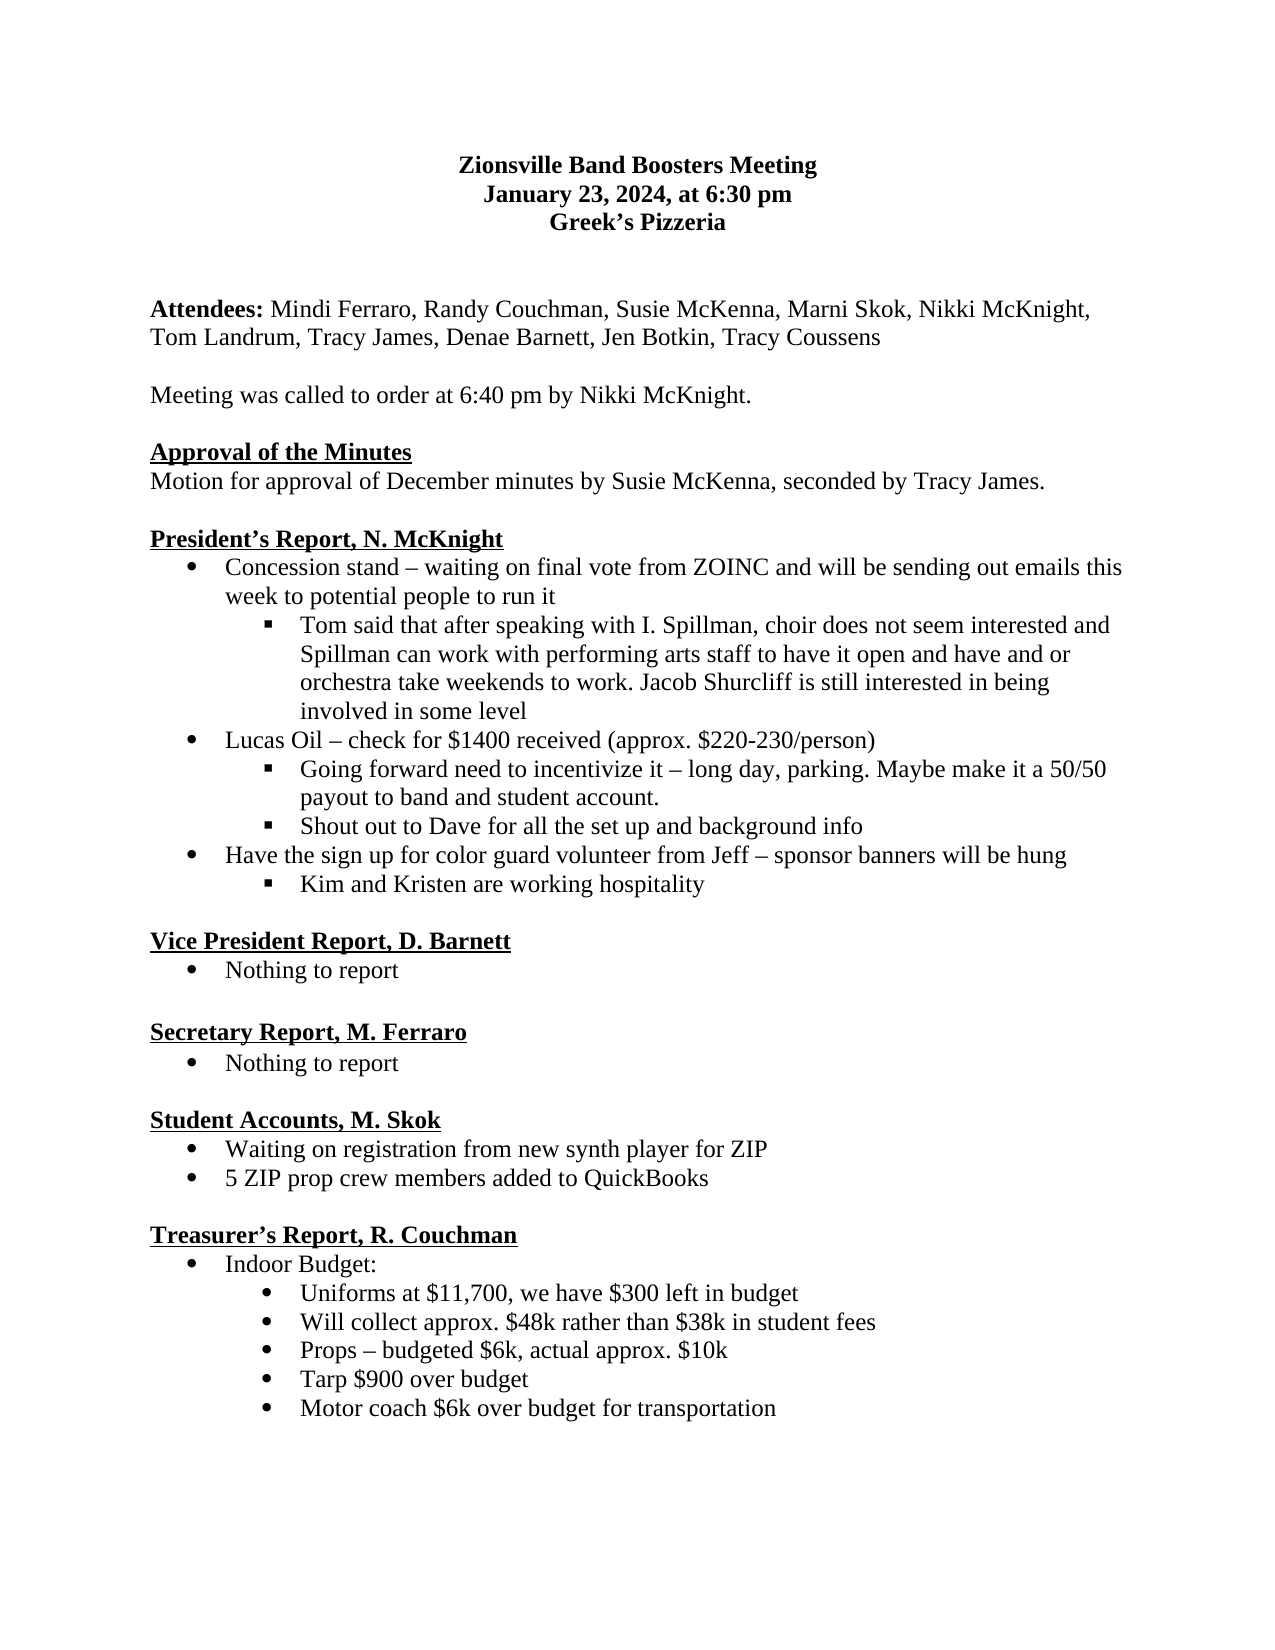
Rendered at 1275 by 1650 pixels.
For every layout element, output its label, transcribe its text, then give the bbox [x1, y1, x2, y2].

text Vice President Report, D. Barnett [150, 926, 1125, 955]
list Indoor Budget: [187, 1249, 1125, 1278]
list Concession stand – waiting on final vote from ZOINC and will be sending out emails this week to potential people to run it [187, 552, 1125, 610]
list Uniforms at $11,700, we have $300 left in budget [262, 1278, 1125, 1307]
list 5 ZIP prop crew members added to QuickBooks [187, 1163, 1125, 1192]
text Student Accounts, M. Skok [150, 1106, 1125, 1134]
text Secretary Report, M. Ferraro [150, 1017, 1125, 1046]
text Attendees: Mindi Ferraro, Randy Couchman, Susie McKenna, Marni Skok, Nikki McKnight, Tom Landrum, Tracy James, Denae Barnett, Jen Botkin, Tracy Coussens [150, 294, 1125, 351]
list Tom said that after speaking with I. Spillman, choir does not seem interested and Spillman can work with performing arts staff to have it open and have and or orchestra take weekends to work. Jacob Shurcliff is still interested in being involved in some level [262, 610, 1125, 725]
text Meeting was called to order at 6:40 pm by Nikki McKnight. [150, 380, 1125, 409]
list Kim and Kristen are working hospitality [262, 869, 1125, 897]
list Motor coach $6k over budget for transportation [262, 1393, 1125, 1422]
list Nothing to report [187, 1048, 1125, 1077]
list Lucas Oil – check for $1400 received (approx. $220-230/person) [187, 725, 1125, 754]
list Nothing to report [187, 955, 1125, 984]
text Treasurer’s Report, R. Couchman [150, 1221, 1125, 1249]
list Going forward need to incentivize it – long day, parking. Maybe make it a 50/50 payout to band and student account. [262, 754, 1125, 811]
text Motion for approval of December minutes by Susie McKenna, seconded by Tracy James. [150, 466, 1125, 495]
text Zionsville Band Boosters Meeting [150, 150, 1125, 179]
text Approval of the Minutes [150, 437, 1125, 466]
list Shout out to Dave for all the set up and background info [262, 811, 1125, 840]
text January 23, 2024, at 6:30 pm [150, 179, 1125, 207]
text President’s Report, N. McKnight [150, 524, 1125, 552]
list Props – budgeted $6k, actual approx. $10k [262, 1336, 1125, 1364]
list Waiting on registration from new synth player for ZIP [187, 1134, 1125, 1163]
list Will collect approx. $48k rather than $38k in student fees [262, 1307, 1125, 1336]
list Have the sign up for color guard volunteer from Jeff – sponsor banners will be hung [187, 840, 1125, 869]
list Tarp $900 over budget [262, 1364, 1125, 1393]
text Greek’s Pizzeria [150, 207, 1125, 236]
